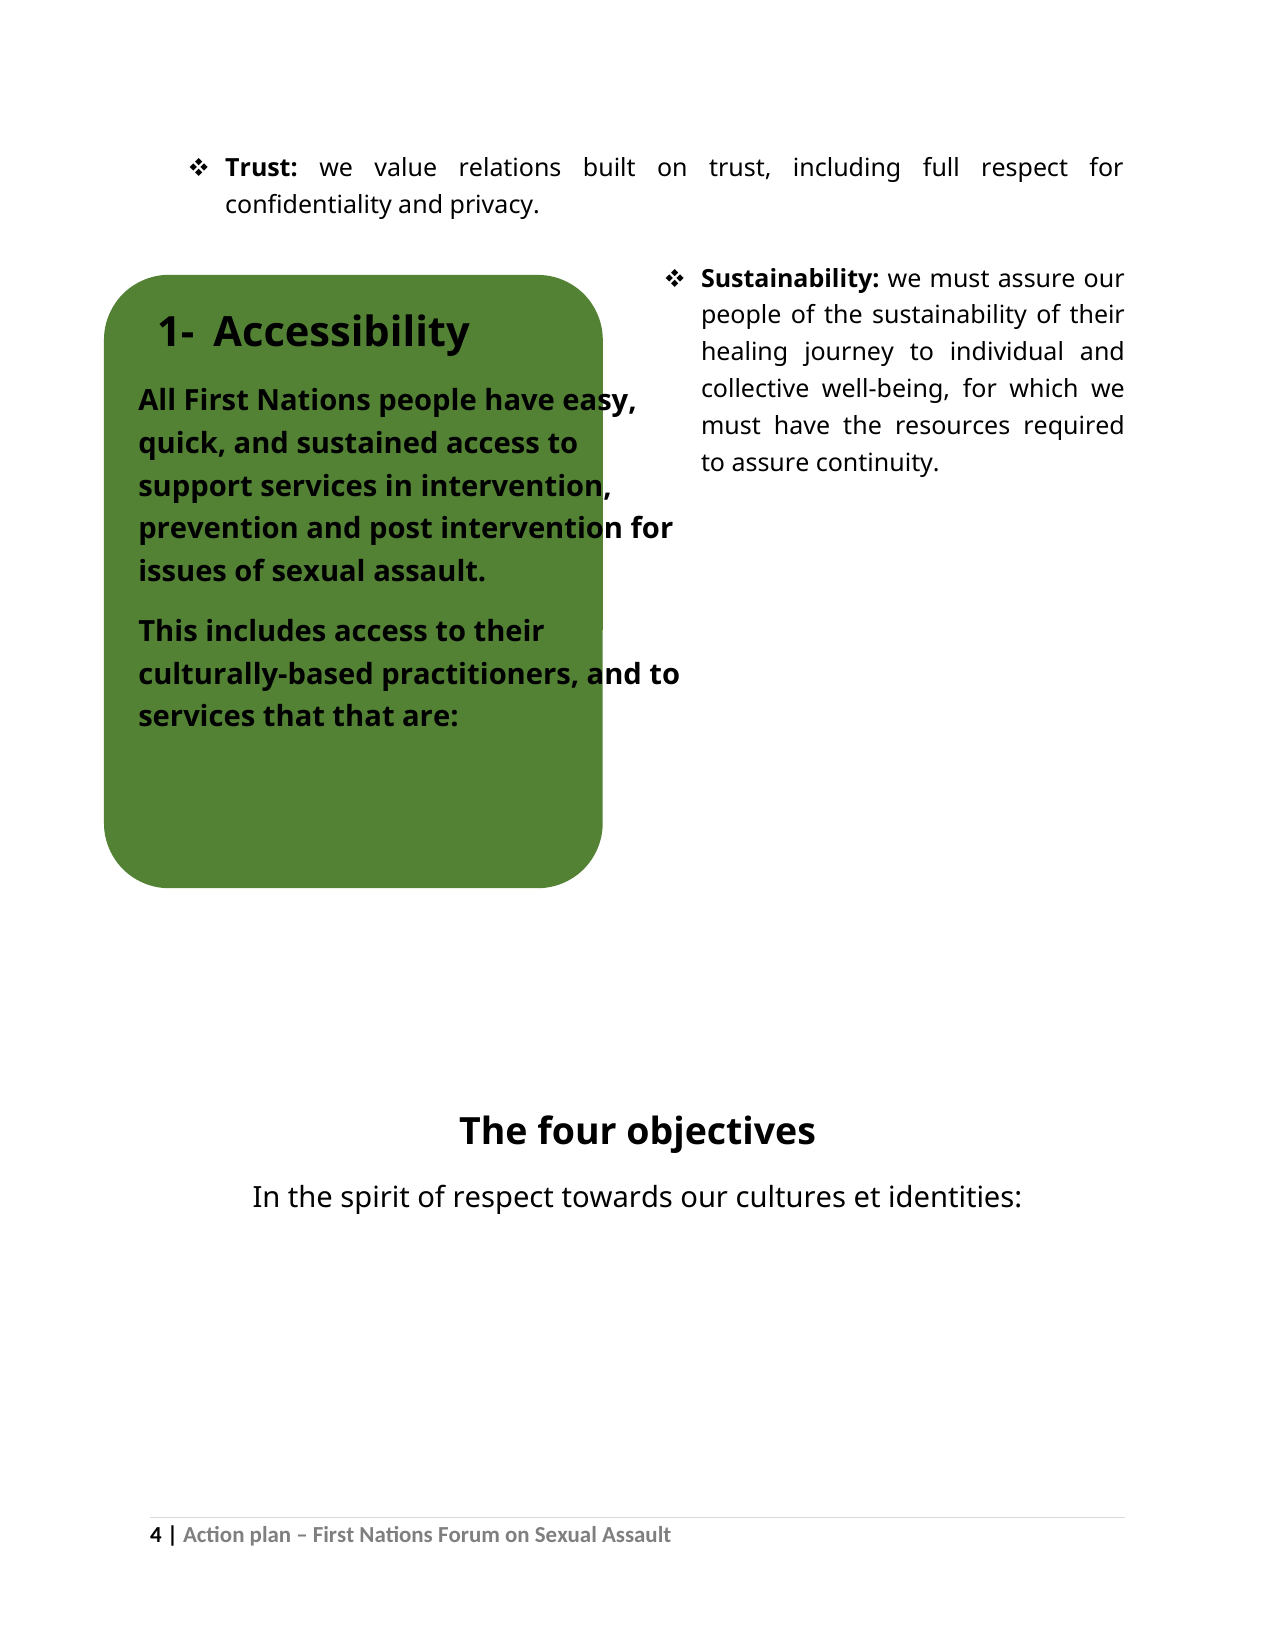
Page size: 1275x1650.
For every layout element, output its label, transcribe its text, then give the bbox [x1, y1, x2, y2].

text In the spirit of respect towards our cultures et identities: [150, 1176, 1125, 1216]
list Trust: we value relations built on trust, including full respect for confidentiality and privacy. [187, 150, 1125, 221]
text The four objectives [150, 1104, 1125, 1155]
list Sustainability: we must assure our people of the sustainability of their healing journey to individual and collective well-being, for which we must have the resources required to assure continuity. [187, 260, 1125, 478]
